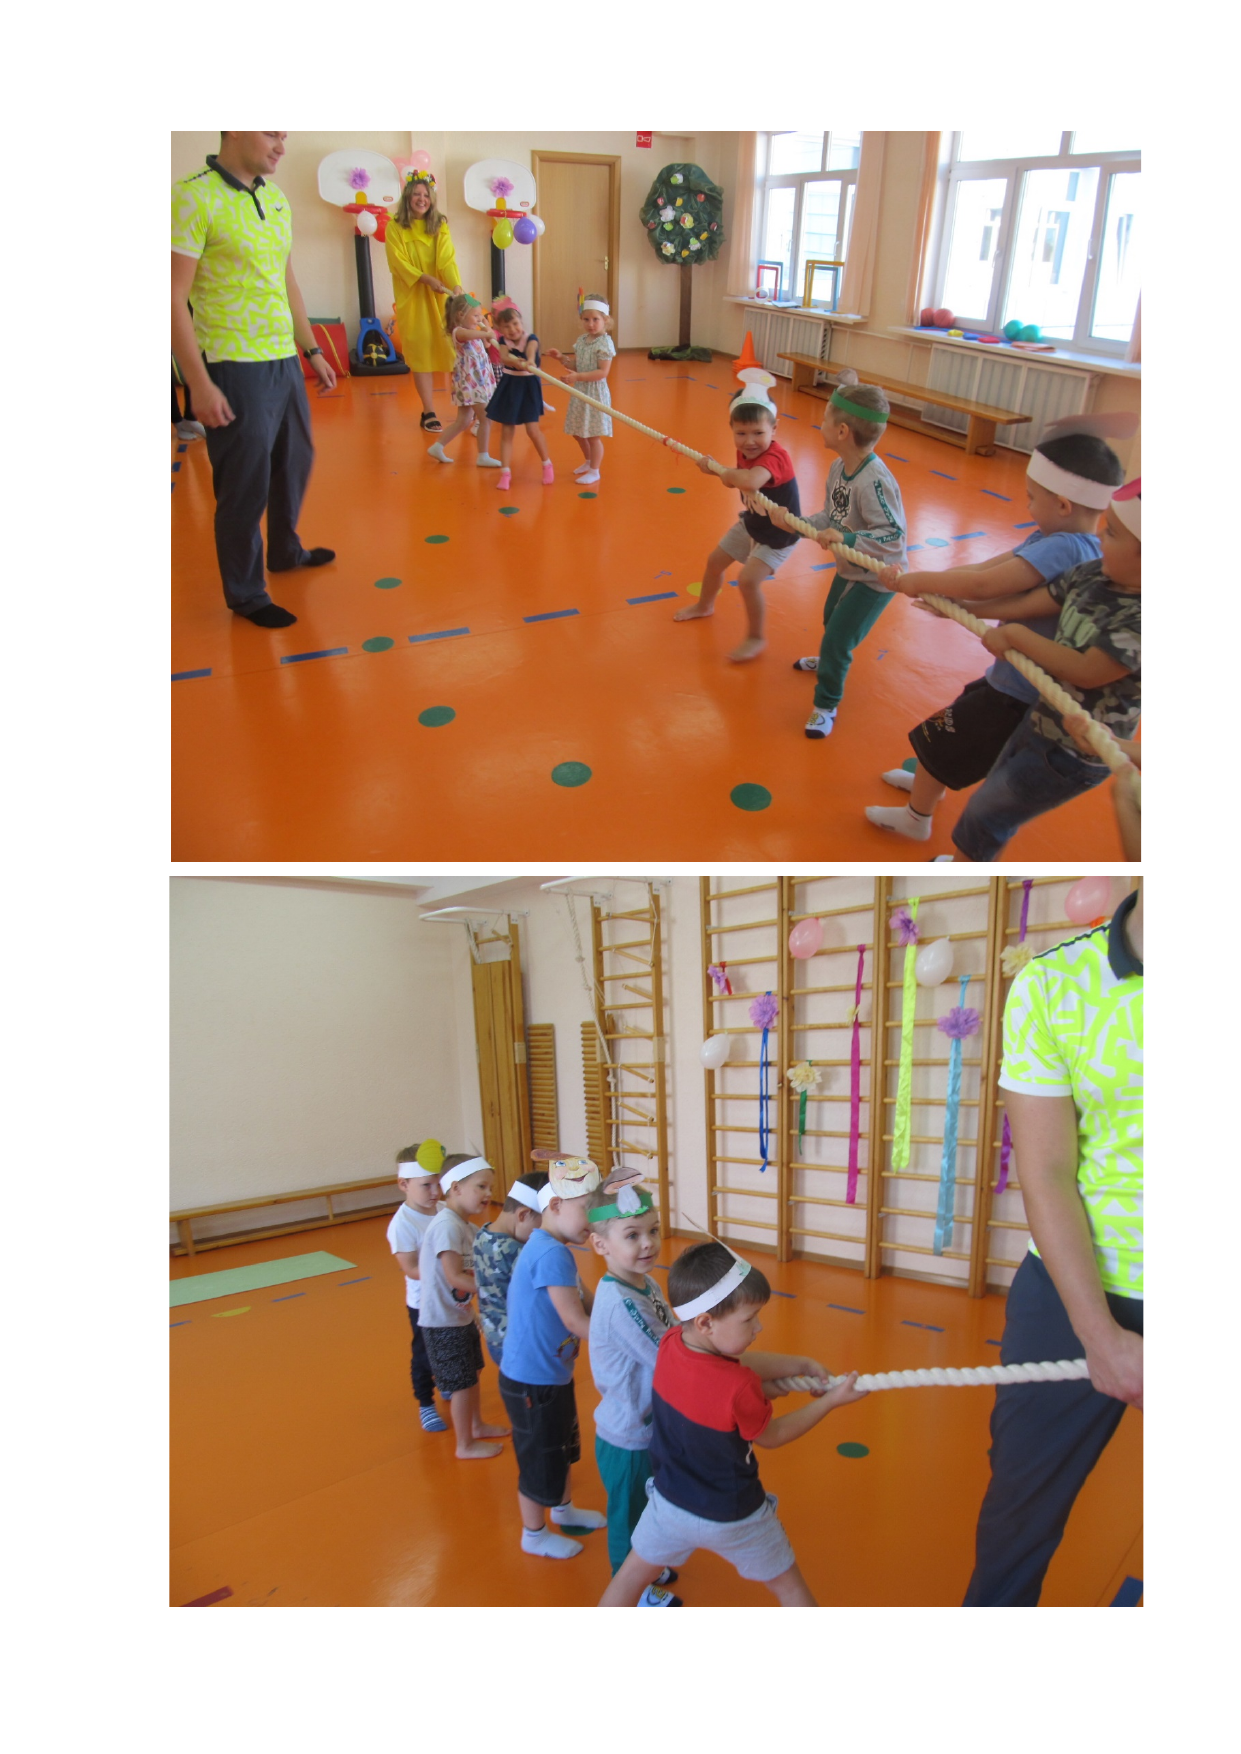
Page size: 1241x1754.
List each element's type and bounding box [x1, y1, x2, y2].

picture [169, 876, 1144, 1607]
picture [169, 131, 1140, 860]
